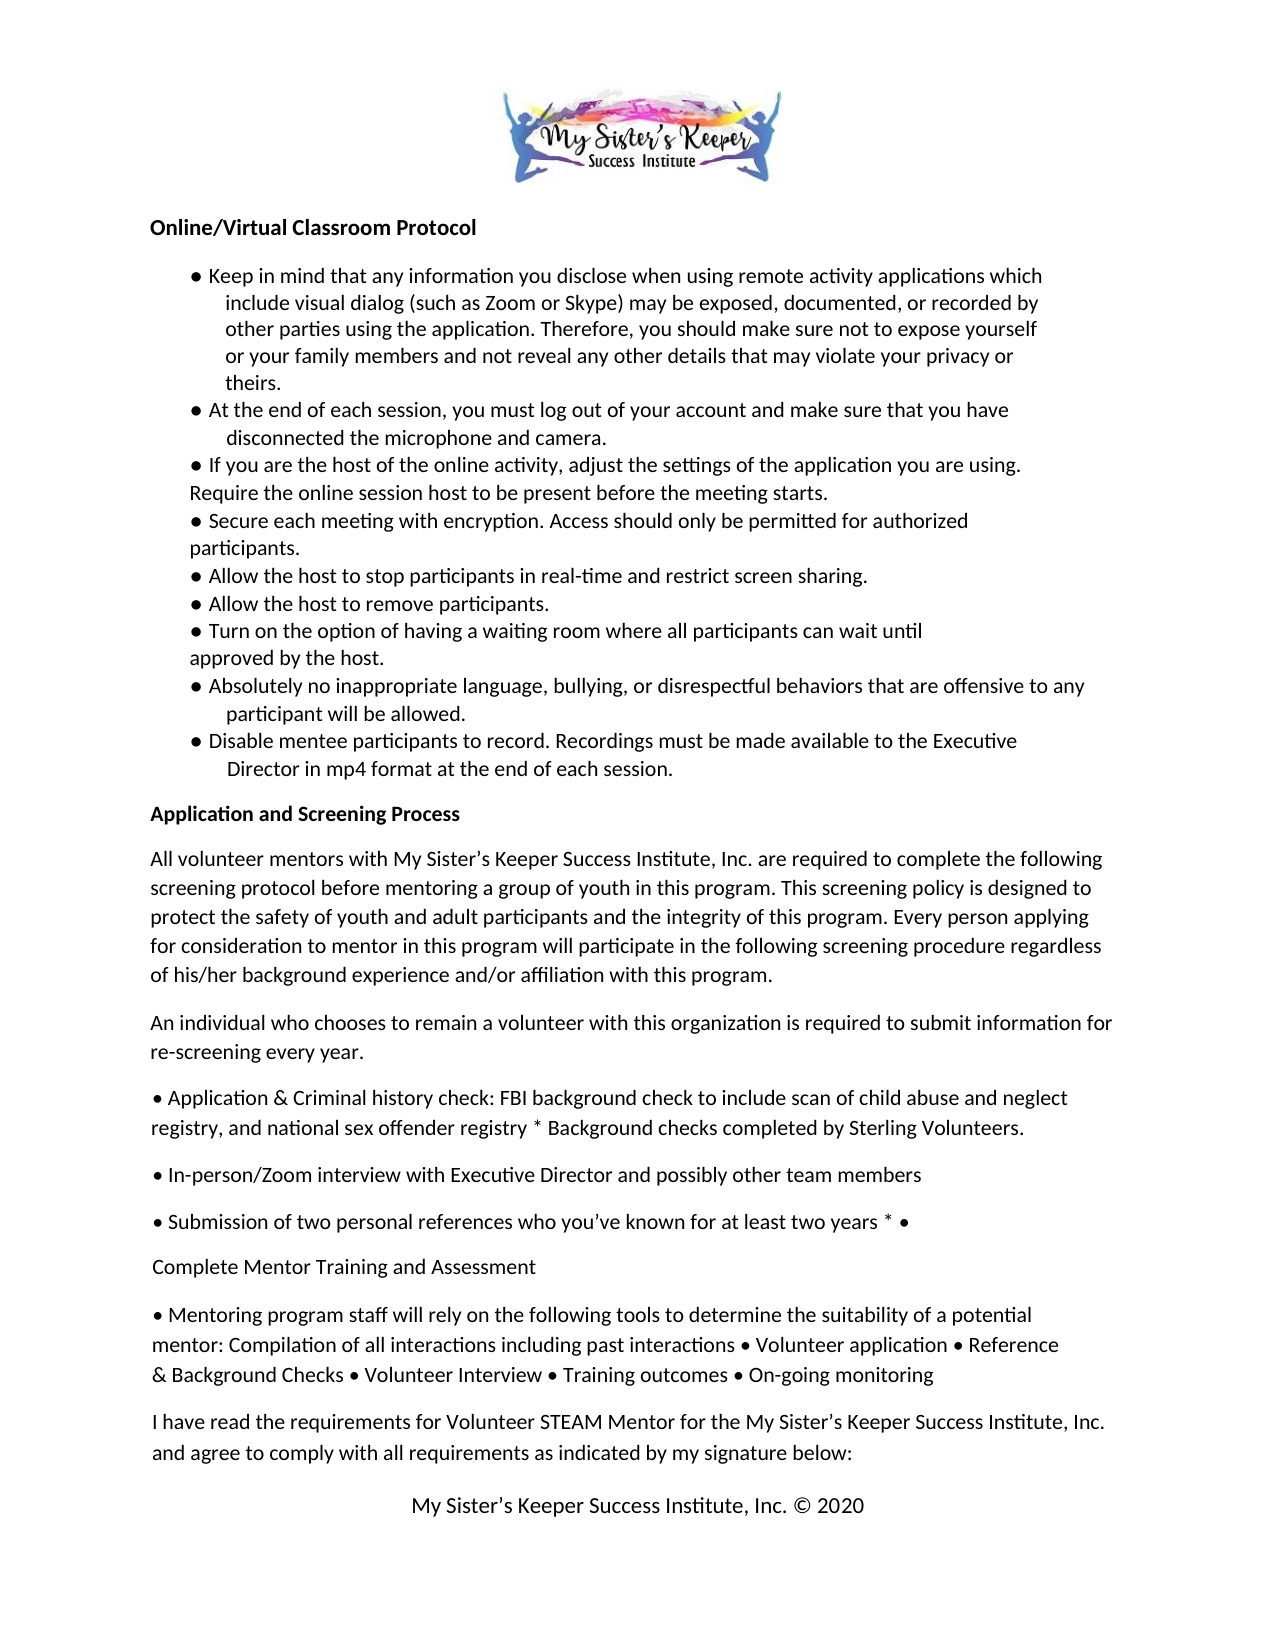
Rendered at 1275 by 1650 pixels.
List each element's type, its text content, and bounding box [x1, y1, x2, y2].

text An individual who chooses to remain a volunteer with this organization is required to submit information for re-screening every year. [150, 1009, 1113, 1065]
text ● Secure each meeting with encryption. Access should only be permitted for authorized participants. [189, 507, 1023, 561]
text ● Absolutely no inappropriate language, bullying, or disrespectful behaviors that are offensive to any participant will be allowed. [189, 672, 1106, 726]
text ● Allow the host to stop participants in real-time and restrict screen sharing. [189, 562, 915, 589]
text • Mentoring program staff will rely on the following tools to determine the suitability of a potential mentor: Compilation of all interactions including past interactions • Volunteer application • Reference & Background Checks • Volunteer Interview • Training outcomes • On-going monitoring [152, 1301, 1071, 1388]
text • Submission of two personal references who you’ve known for at least two years * • Complete Mentor Training and Assessment [152, 1208, 928, 1280]
text ● Turn on the option of having a waiting room where all participants can wait until approved by the host. [189, 617, 972, 671]
text ● If you are the host of the online activity, adjust the settings of the application you are using. Require the online session host to be present before the meeting starts. [189, 452, 1082, 506]
text • Application & Criminal history check: FBI background check to include scan of child abuse and neglect registry, and national sex offender registry * Background checks completed by Sterling Volunteers. [151, 1084, 1107, 1141]
text ● Keep in mind that any information you disclose when using remote activity applications which include visual dialog (such as Zoom or Skype) may be exposed, documented, or recorded by other parties using the application. Therefore, you should make sure not to expose yourself or your family members and not reveal any other details that may violate your privacy or theirs. [189, 262, 1058, 395]
text • In-person/Zoom interview with Executive Director and possibly other team members [152, 1161, 1125, 1188]
text Application and Screening Process [150, 800, 1125, 827]
text Online/Virtual Classroom Protocol [150, 213, 1125, 241]
text ● At the end of each session, you must log out of your account and make sure that you have disconnected the microphone and camera. [189, 396, 1064, 450]
text ● Disable mentee participants to record. Recordings must be made available to the Executive Director in mp4 format at the end of each session. [189, 728, 1073, 782]
picture [491, 75, 784, 186]
text I have read the requirements for Volunteer STEAM Mentor for the My Sister’s Keeper Success Institute, Inc. and agree to comply with all requirements as indicated by my signature below: [152, 1408, 1109, 1465]
text ● Allow the host to remove participants. [189, 590, 915, 617]
text All volunteer mentors with My Sister’s Keeper Success Institute, Inc. are required to complete the following screening protocol before mentoring a group of youth in this program. This screening policy is designed to protect the safety of youth and adult participants and the integrity of this program. Every person applying for consideration to mentor in this program will participate in the following screening procedure regardless of his/her background experience and/or affiliation with this program. [150, 845, 1113, 988]
